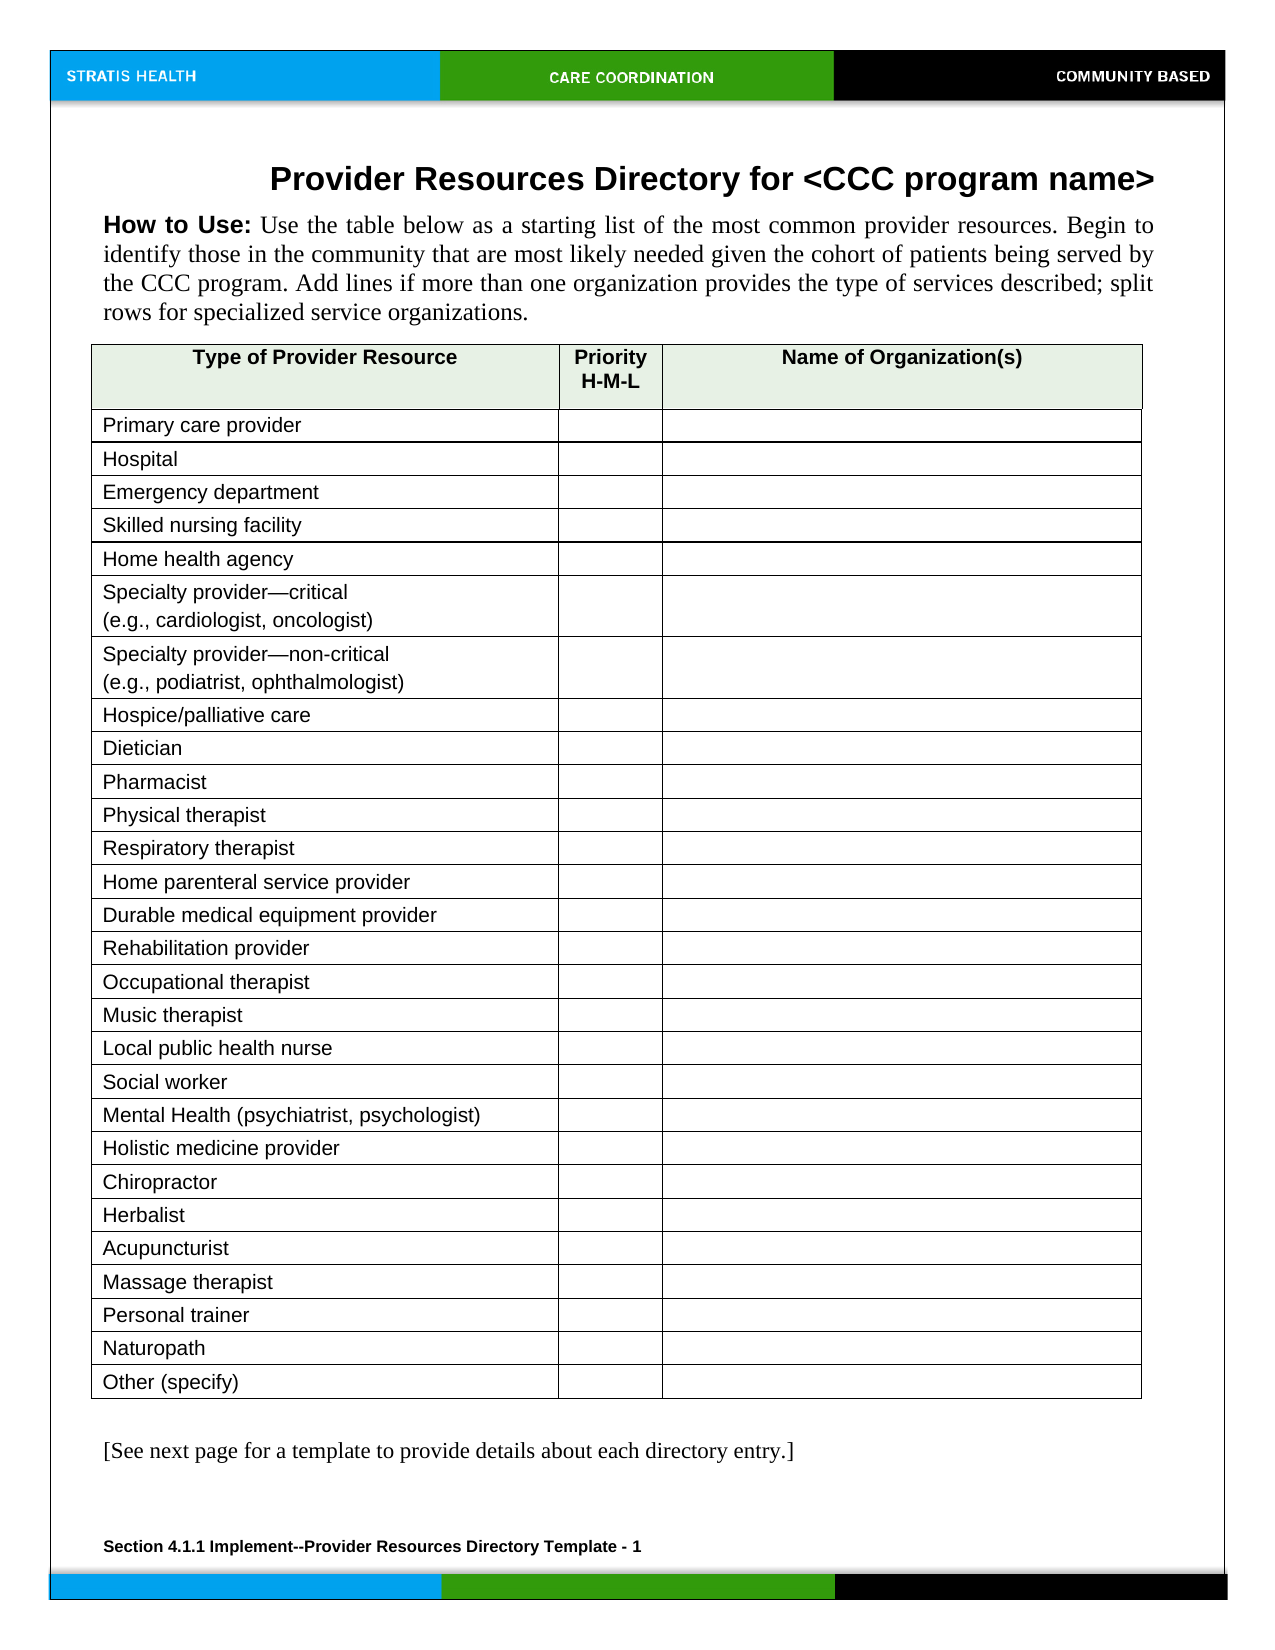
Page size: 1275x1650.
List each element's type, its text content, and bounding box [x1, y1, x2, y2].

table_cell Primary care provider [92, 410, 558, 441]
table_cell [663, 999, 1141, 1031]
table_cell Respiratory therapist [92, 832, 558, 864]
table_cell [663, 1165, 1141, 1198]
table_header Priority H-M-L [560, 345, 662, 408]
table_cell [663, 1232, 1141, 1264]
table_cell [559, 443, 662, 475]
table_cell [663, 832, 1141, 864]
picture [51, 1566, 1224, 1599]
table_cell Other (specify) [92, 1365, 558, 1398]
table_cell [663, 765, 1141, 798]
table_cell [663, 1032, 1141, 1064]
table_cell Herbalist [92, 1199, 558, 1231]
table_cell [559, 543, 662, 575]
table_cell Social worker [92, 1065, 558, 1098]
table_cell [663, 1099, 1141, 1131]
table_cell [663, 932, 1141, 964]
table_cell Home parenteral service provider [92, 865, 558, 898]
table_cell Naturopath [92, 1332, 558, 1364]
table_header Type of Provider Resource [92, 345, 559, 408]
table_cell [663, 899, 1141, 931]
table_cell Emergency department [92, 476, 558, 508]
table_cell [559, 1365, 662, 1398]
table_cell [663, 699, 1141, 731]
table_cell [663, 965, 1141, 998]
subtitle Provider Resources Directory for <CCC program name> [103, 159, 1155, 198]
table_cell [663, 1199, 1141, 1231]
table_cell [559, 765, 662, 798]
table_cell [663, 576, 1141, 636]
table_cell [559, 1332, 662, 1364]
table_cell [559, 1299, 662, 1331]
table_cell [663, 1332, 1141, 1364]
table_cell Specialty provider—critical (e.g., cardiologist, oncologist) [92, 576, 558, 636]
table_cell [559, 476, 662, 508]
table_cell [559, 1165, 662, 1198]
table_cell [663, 1132, 1141, 1164]
table_cell [559, 865, 662, 898]
table_cell [559, 1265, 662, 1298]
table_cell Mental Health (psychiatrist, psychologist) [92, 1099, 558, 1131]
text [See next page for a template to provide details about each directory entry.] [103, 1437, 1155, 1464]
table_cell [559, 637, 662, 698]
table_cell [663, 1265, 1141, 1298]
table_cell [559, 1032, 662, 1064]
table_cell [663, 732, 1141, 764]
table_cell [663, 443, 1141, 475]
table_cell [663, 410, 1141, 441]
table_cell [663, 1299, 1141, 1331]
table_cell [559, 1199, 662, 1231]
table_cell [559, 932, 662, 964]
table_cell Rehabilitation provider [92, 932, 558, 964]
table_cell Home health agency [92, 543, 558, 575]
picture [170, 72, 175, 81]
table_cell [559, 732, 662, 764]
table_cell Massage therapist [92, 1265, 558, 1298]
table_cell [663, 799, 1141, 831]
table_cell [663, 637, 1141, 698]
table_cell [663, 1065, 1141, 1098]
table_cell Dietician [92, 732, 558, 764]
table_cell Hospital [92, 443, 558, 475]
table_header Name of Organization(s) [663, 345, 1142, 408]
table_cell Chiropractor [92, 1165, 558, 1198]
table_cell [559, 699, 662, 731]
table_cell Acupuncturist [92, 1232, 558, 1264]
table_cell [559, 509, 662, 541]
picture [150, 71, 156, 81]
table_cell [559, 1099, 662, 1131]
table_cell Holistic medicine provider [92, 1132, 558, 1164]
picture [100, 71, 105, 79]
table_cell [559, 832, 662, 864]
table_cell Personal trainer [92, 1299, 558, 1331]
text How to Use: Use the table below as a starting list of the most common provider resources. Begin to identify those in the community that are most likely needed given the cohort of patients being served by the CCC program. Add lines if more than one organization provides the type of services described; split rows for specialized service organizations. [103, 210, 1155, 325]
table_cell Specialty provider—non-critical (e.g., podiatrist, ophthalmologist) [92, 637, 558, 698]
table_cell [663, 476, 1141, 508]
table_cell [559, 999, 662, 1031]
table_cell [559, 899, 662, 931]
table_cell Hospice/palliative care [92, 699, 558, 731]
picture [87, 71, 93, 81]
table_cell [663, 1365, 1141, 1398]
table_cell Music therapist [92, 999, 558, 1031]
table_cell [559, 410, 662, 441]
table_cell Physical therapist [92, 799, 558, 831]
table_cell [663, 543, 1141, 575]
table_cell Pharmacist [92, 765, 558, 798]
table_cell Local public health nurse [92, 1032, 558, 1064]
table_cell [559, 1132, 662, 1164]
table_cell Durable medical equipment provider [92, 899, 558, 931]
table_cell Skilled nursing facility [92, 509, 558, 541]
table_cell [559, 799, 662, 831]
table_cell [663, 865, 1141, 898]
table_cell [663, 509, 1141, 541]
table_cell [559, 1065, 662, 1098]
table_cell [559, 965, 662, 998]
table_cell [559, 576, 662, 636]
table_cell Occupational therapist [92, 965, 558, 998]
picture [51, 51, 1224, 108]
table_cell [559, 1232, 662, 1264]
